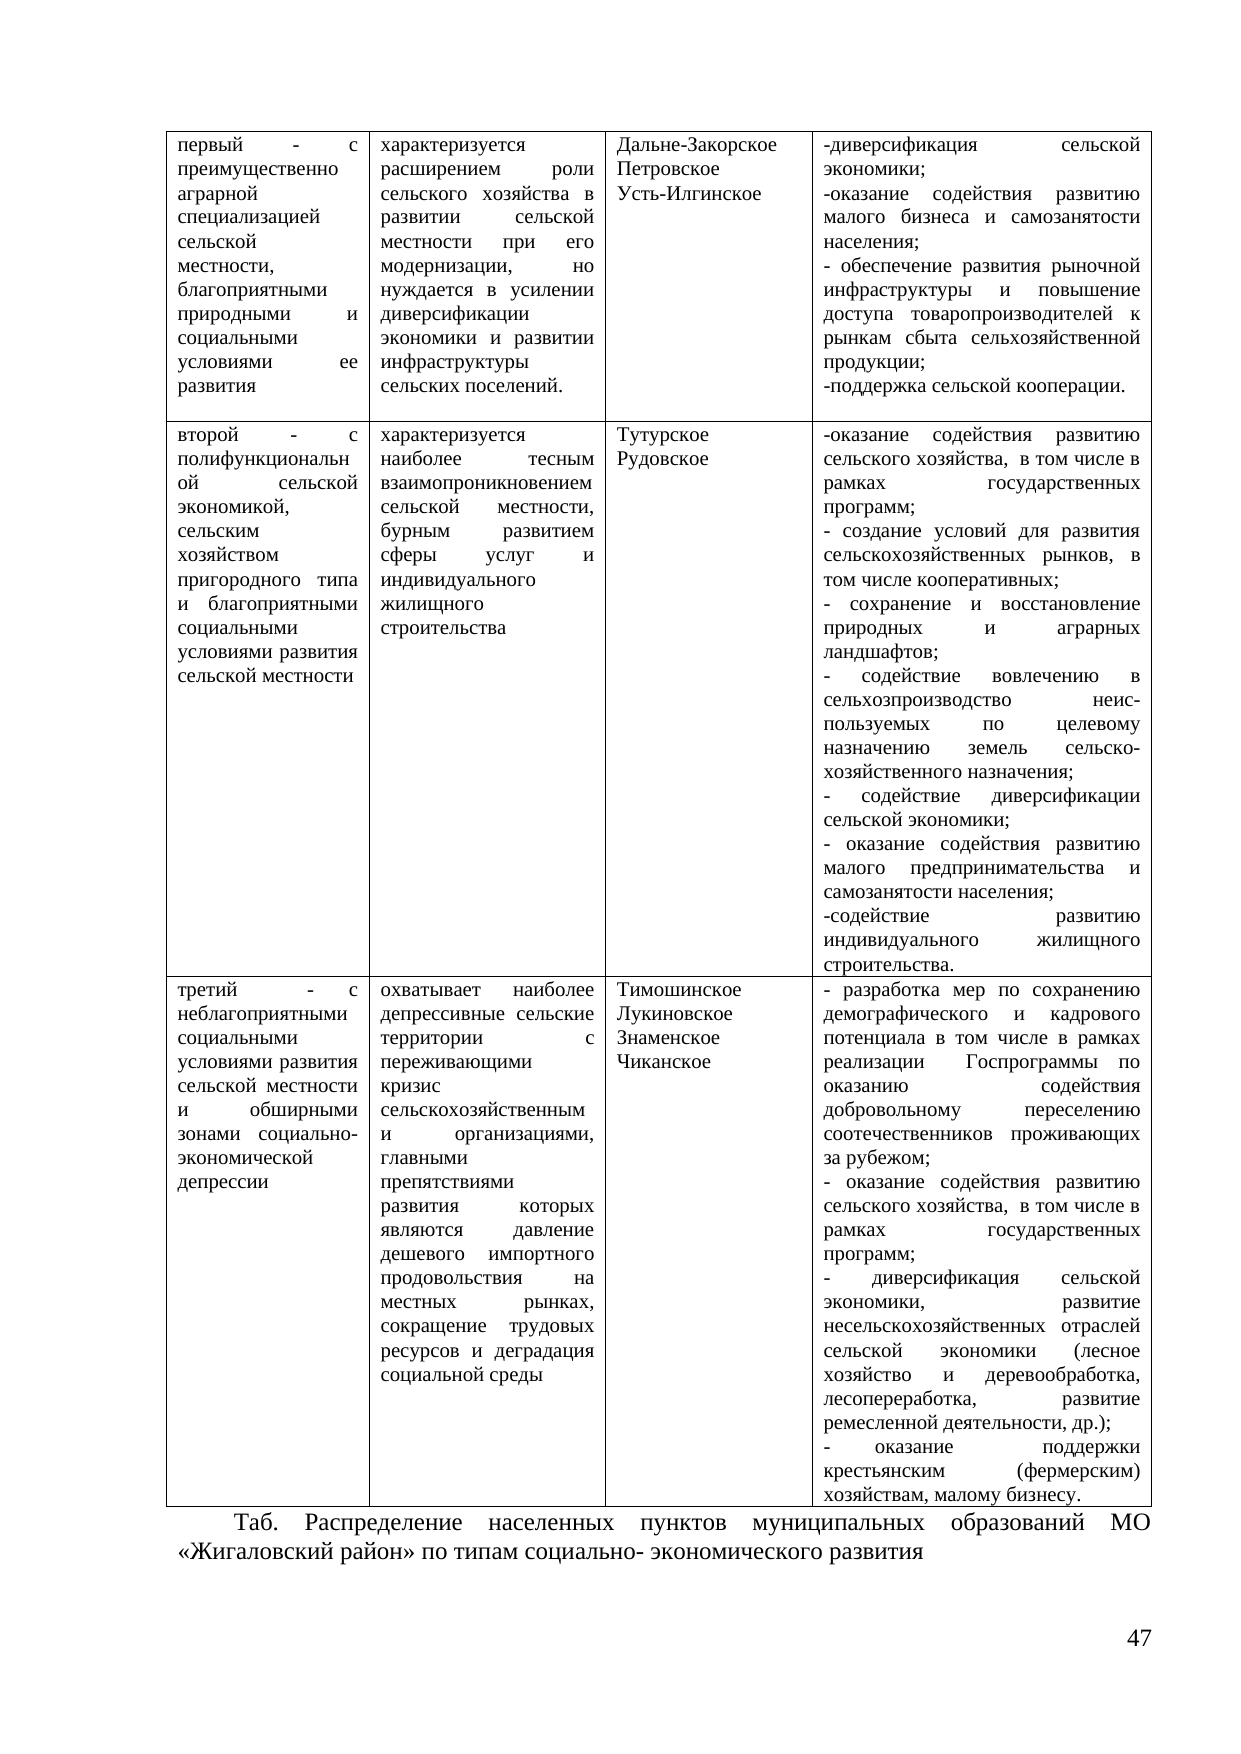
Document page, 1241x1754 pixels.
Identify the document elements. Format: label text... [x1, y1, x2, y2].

table_cell Дальне-Закорское Петровское Усть-Илгинское [606, 132, 812, 421]
table_cell Тимошинское Лукиновское Знаменское Чиканское [606, 977, 812, 1506]
table_cell первый - с преимущественно аграрной специализацией сельской местности, благоприятными природными и социальными условиями ее развития [167, 132, 369, 421]
table_cell -оказание содействия развитию сельского хозяйства, в том числе в рамках государственных программ; - создание условий для развития сельскохозяйственных рынков, в том числе кооперативных; - сохранение и восстановление природных и аграрных ландшафтов; - содействие вовлечению в сельхозпроизводство неис-пользуемых по целевому назначению земель сельско-хозяйственного назначения; - содействие диверсификации сельской экономики; - оказание содействия развитию малого предпринимательства и самозанятости населения; -содействие развитию индивидуального жилищного строительства. [813, 422, 1151, 976]
table_cell третий - с неблагоприятными социальными условиями развития сельской местности и обширными зонами социально-экономической депрессии [167, 977, 369, 1506]
table_cell характеризуется расширением роли сельского хозяйства в развитии сельской местности при его модернизации, но нуждается в усилении диверсификации экономики и развитии инфраструктуры сельских поселений. [370, 132, 605, 421]
table_cell -диверсификация сельской экономики; -оказание содействия развитию малого бизнеса и самозанятости населения; - обеспечение развития рыночной инфраструктуры и повышение доступа товаропроизводителей к рынкам сбыта сельхозяйственной продукции; -поддержка сельской кооперации. [813, 132, 1151, 421]
table_cell второй - с полифункциональной сельской экономикой, сельским хозяйством пригородного типа и благоприятными социальными условиями развития сельской местности [167, 422, 369, 976]
table_cell характеризуется наиболее тесным взаимопроникновением сельской местности, бурным развитием сферы услуг и индивидуального жилищного строительства [370, 422, 605, 976]
text Таб. Распределение населенных пунктов муниципальных образований МО «Жигаловский район» по типам социально- экономического развития [177, 1507, 1152, 1564]
table_cell Тутурское Рудовское [606, 422, 812, 976]
table_cell охватывает наиболее депрессивные сельские территории с переживающими кризис сельскохозяйственными организациями, главными препятствиями развития которых являются давление дешевого импортного продовольствия на местных рынках, сокращение трудовых ресурсов и деградация социальной среды [370, 977, 605, 1506]
table_cell - разработка мер по сохранению демографического и кадрового потенциала в том числе в рамках реализации Госпрограммы по оказанию содействия добровольному переселению соотечественников проживающих за рубежом; - оказание содействия развитию сельского хозяйства, в том числе в рамках государственных программ; - диверсификация сельской экономики, развитие несельскохозяйственных отраслей сельской экономики (лесное хозяйство и деревообработка, лесопереработка, развитие ремесленной деятельности, др.); - оказание поддержки крестьянским (фермерским) хозяйствам, малому бизнесу. [813, 977, 1151, 1506]
